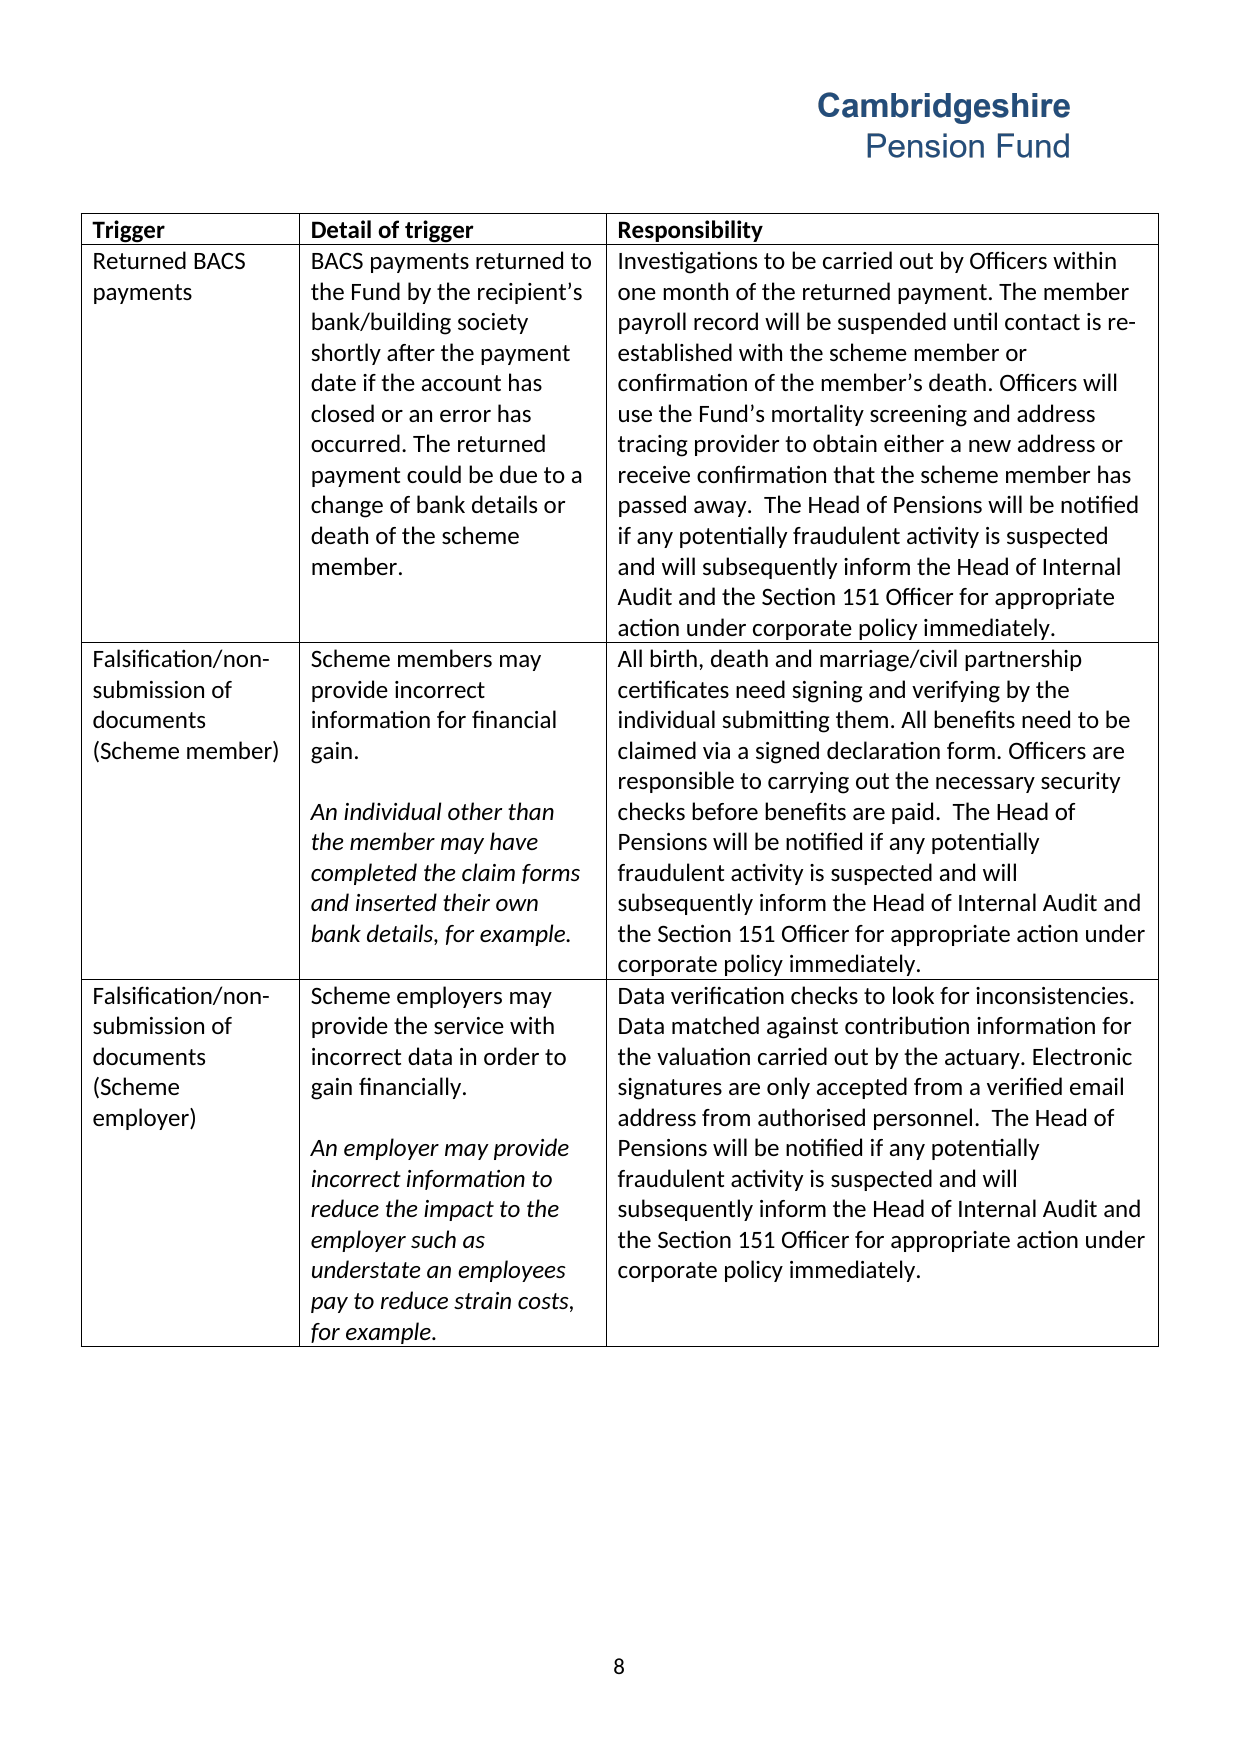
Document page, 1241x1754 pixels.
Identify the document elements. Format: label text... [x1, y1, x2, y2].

table_header Detail of trigger [300, 214, 606, 244]
table_cell BACS payments returned to the Fund by the recipient’s bank/building society shortly after the payment date if the account has closed or an error has occurred. The returned payment could be due to a change of bank details or death of the scheme member. [300, 245, 606, 642]
table_cell Data verification checks to look for inconsistencies. Data matched against contribution information for the valuation carried out by the actuary. Electronic signatures are only accepted from a verified email address from authorised personnel. The Head of Pensions will be notified if any potentially fraudulent activity is suspected and will subsequently inform the Head of Internal Audit and the Section 151 Officer for appropriate action under corporate policy immediately. [607, 980, 1158, 1346]
table_cell Falsification/non- submission of documents (Scheme employer) [82, 980, 299, 1346]
table_cell Falsification/non-submission of documents (Scheme member) [82, 643, 299, 979]
picture [796, 73, 1091, 185]
table_cell Investigations to be carried out by Officers within one month of the returned payment. The member payroll record will be suspended until contact is re-established with the scheme member or confirmation of the member’s death. Officers will use the Fund’s mortality screening and address tracing provider to obtain either a new address or receive confirmation that the scheme member has passed away. The Head of Pensions will be notified if any potentially fraudulent activity is suspected and will subsequently inform the Head of Internal Audit and the Section 151 Officer for appropriate action under corporate policy immediately. [607, 245, 1158, 642]
table_header Responsibility [607, 214, 1158, 244]
table_cell Returned BACS payments [82, 245, 299, 642]
table_cell Scheme employers may provide the service with incorrect data in order to gain financially. An employer may provide incorrect information to reduce the impact to the employer such as understate an employees pay to reduce strain costs, for example. [300, 980, 606, 1346]
table_header Trigger [82, 214, 299, 244]
table_cell Scheme members may provide incorrect information for financial gain. An individual other than the member may have completed the claim forms and inserted their own bank details, for example. [300, 643, 606, 979]
table_cell All birth, death and marriage/civil partnership certificates need signing and verifying by the individual submitting them. All benefits need to be claimed via a signed declaration form. Officers are responsible to carrying out the necessary security checks before benefits are paid. The Head of Pensions will be notified if any potentially fraudulent activity is suspected and will subsequently inform the Head of Internal Audit and the Section 151 Officer for appropriate action under corporate policy immediately. [607, 643, 1158, 979]
